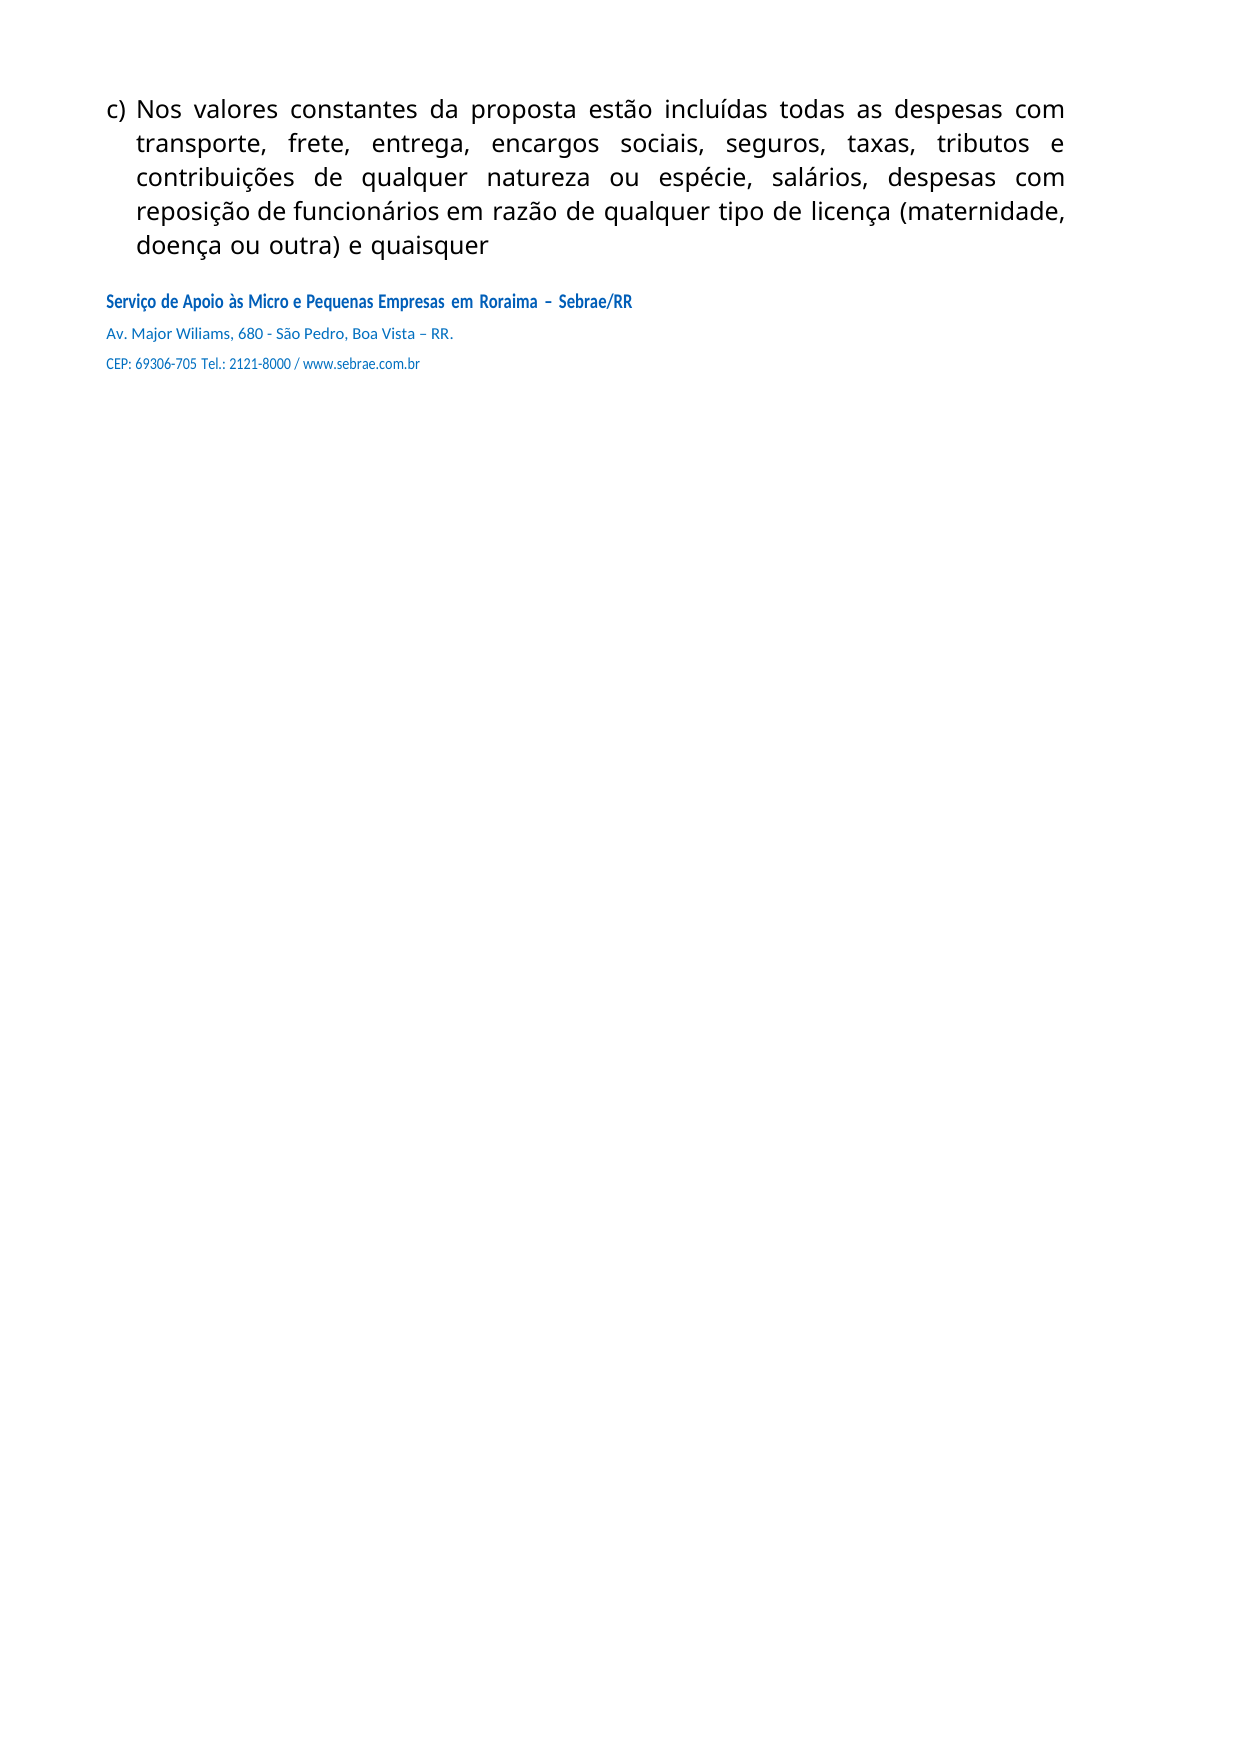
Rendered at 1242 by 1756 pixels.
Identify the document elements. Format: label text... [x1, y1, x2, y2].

list Nos valores constantes da proposta estão incluídas todas as despesas com transporte, frete, entrega, encargos sociais, seguros, taxas, tributos e contribuições de qualquer natureza ou espécie, salários, despesas com reposição de funcionários em razão de qualquer tipo de licença (maternidade, doença ou outra) e quaisquer [106, 92, 1066, 262]
text Serviço de Apoio às Micro e Pequenas Empresas em Roraima – Sebrae/RR [106, 288, 1162, 314]
text Av. Major Wiliams, 680 - São Pedro, Boa Vista – RR. CEP: 69306-705 Tel.: 2121-8000 / www.sebrae.com.br [106, 324, 456, 374]
